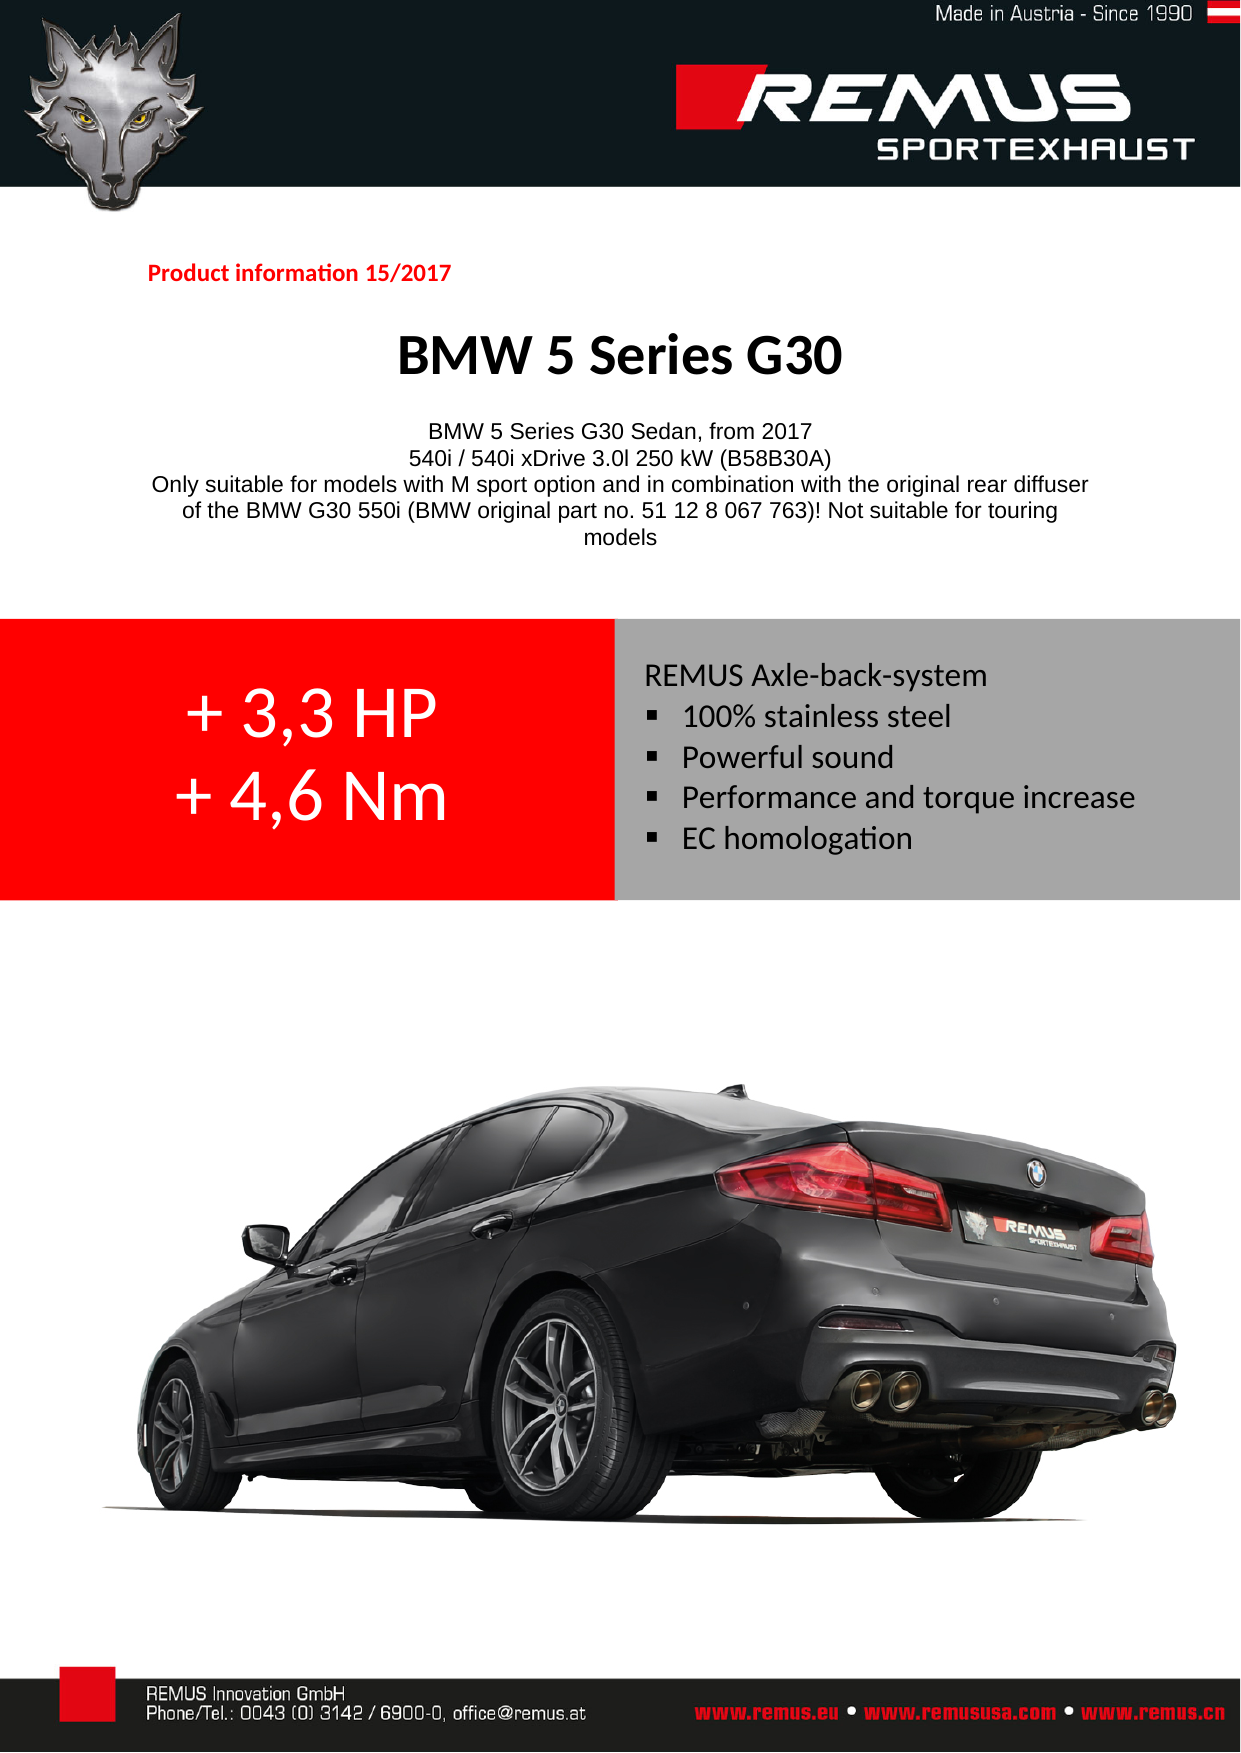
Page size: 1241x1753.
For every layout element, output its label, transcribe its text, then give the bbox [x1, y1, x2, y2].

picture [0, 0, 1241, 219]
text BMW 5 Series G30 [148, 318, 1092, 418]
picture [0, 1664, 1241, 1752]
subtitle Product information 15/2017 [148, 257, 1092, 288]
text Only suitable for models with M sport option and in combination with the original rear diffuser of the BMW G30 550i (BMW original part no. 51 12 8 067 763)! Not suitable for touring models [148, 471, 1092, 550]
list BMW 5 Series G30 Sedan, from 2017 540i / 540i xDrive 3.0l 250 kW (B58B30A) [148, 418, 1092, 471]
picture [64, 1012, 1231, 1643]
